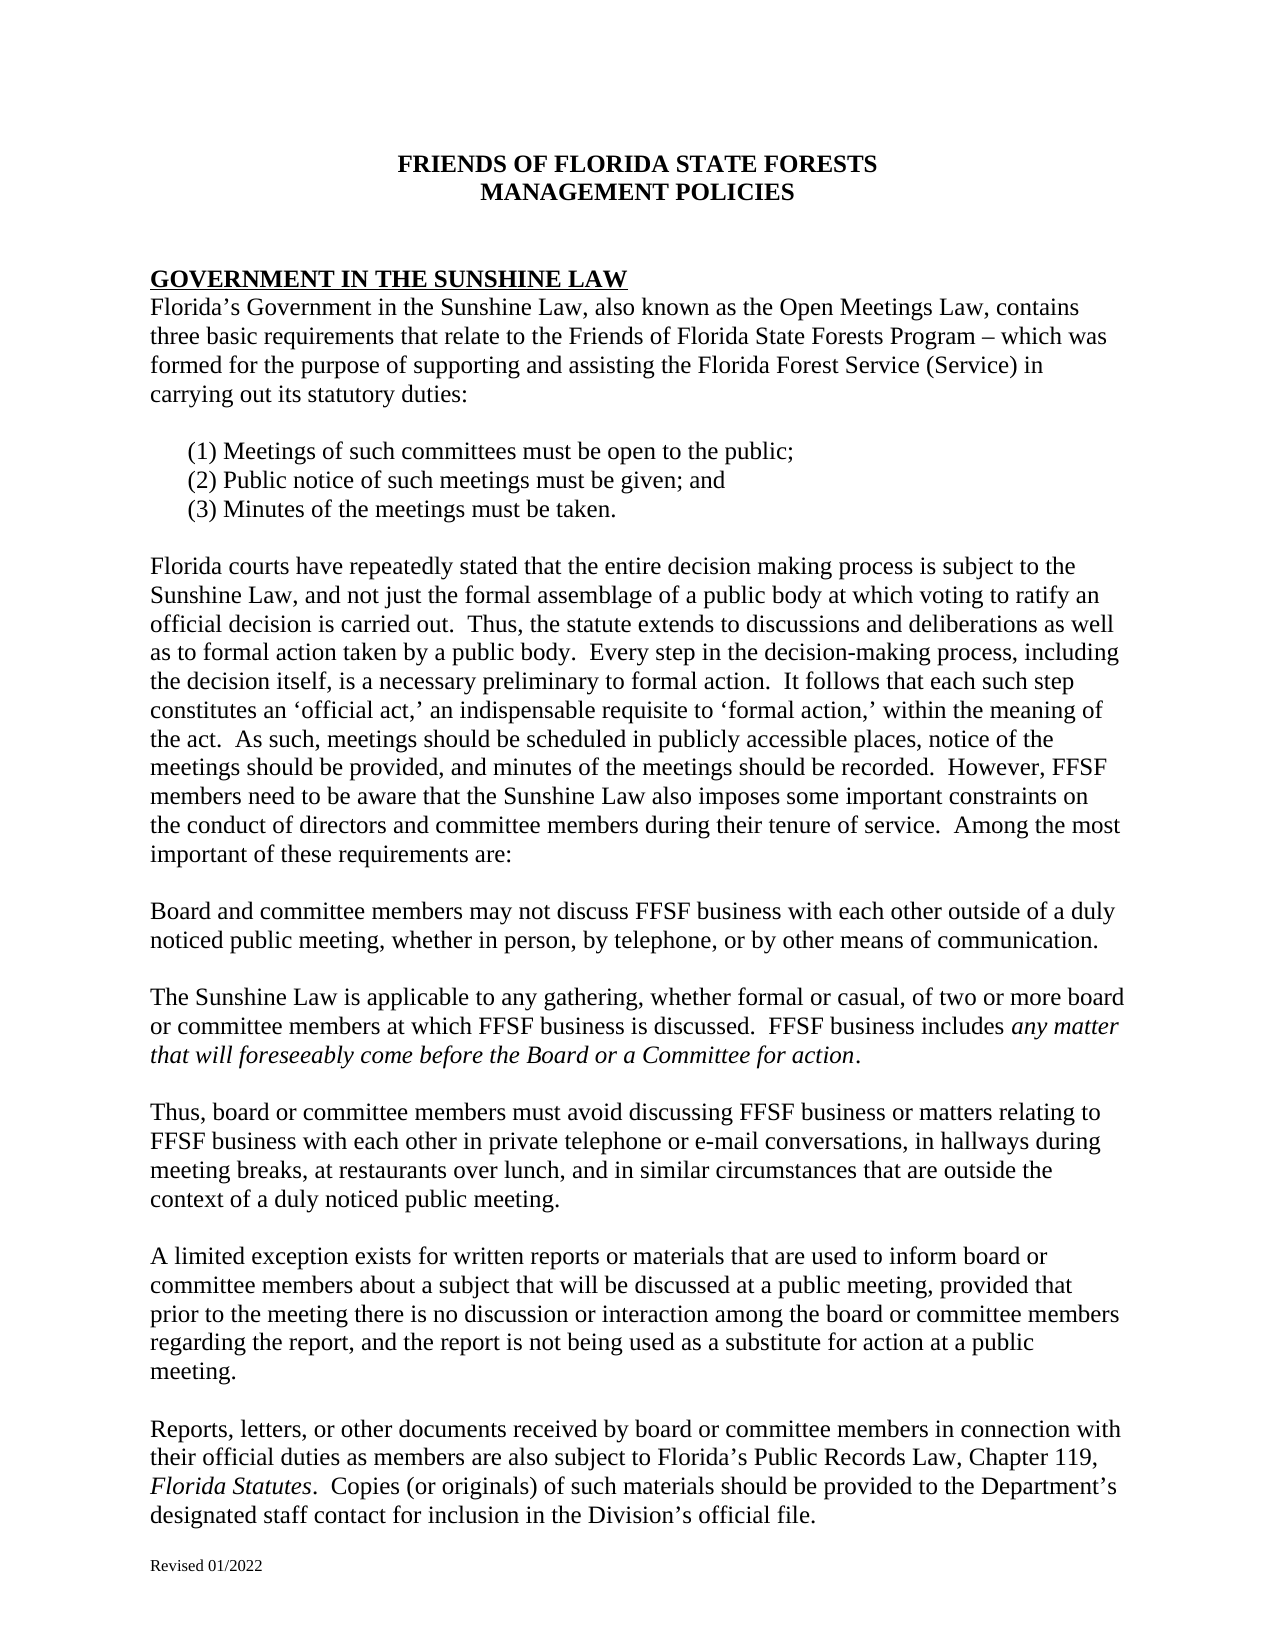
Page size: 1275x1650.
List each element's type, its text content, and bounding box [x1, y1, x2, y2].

list Florida courts have repeatedly stated that the entire decision making process is subject to the Sunshine Law, and not just the formal assemblage of a public body at which voting to ratify an official decision is carried out. Thus, the statute extends to discussions and deliberations as well as to formal action taken by a public body. Every step in the decision-making process, including the decision itself, is a necessary preliminary to formal action. It follows that each such step constitutes an ‘official act,’ an indispensable requisite to ‘formal action,’ within the meaning of the act. As such, meetings should be scheduled in publicly accessible places, notice of the meetings should be provided, and minutes of the meetings should be recorded. However, FFSF members need to be aware that the Sunshine Law also imposes some important constraints on the conduct of directors and committee members during their tenure of service. Among the most important of these requirements are: [150, 551, 1125, 867]
list (3) Minutes of the meetings must be taken. [150, 494, 1125, 522]
text MANAGEMENT POLICIES [150, 177, 1125, 206]
list (2) Public notice of such meetings must be given; and [150, 465, 1125, 494]
list GOVERNMENT IN THE SUNSHINE LAW [150, 264, 1125, 292]
list Florida’s Government in the Sunshine Law, also known as the Open Meetings Law, contains three basic requirements that relate to the Friends of Florida State Forests Program – which was formed for the purpose of supporting and assisting the Florida Forest Service (Service) in carrying out its statutory duties: [150, 292, 1125, 407]
list (1) Meetings of such committees must be open to the public; [150, 436, 1125, 465]
subtitle FRIENDS OF FLORIDA STATE FORESTS [150, 120, 1125, 177]
list Board and committee members may not discuss FFSF business with each other outside of a duly noticed public meeting, whether in person, by telephone, or by other means of communication. [150, 896, 1125, 954]
list The Sunshine Law is applicable to any gathering, whether formal or casual, of two or more board or committee members at which FFSF business is discussed. FFSF business includes any matter that will foreseeably come before the Board or a Committee for action. [150, 982, 1125, 1069]
list Reports, letters, or other documents received by board or committee members in connection with their official duties as members are also subject to Florida’s Public Records Law, Chapter 119, Florida Statutes. Copies (or originals) of such materials should be provided to the Department’s designated staff contact for inclusion in the Division’s official file. [150, 1414, 1125, 1529]
list A limited exception exists for written reports or materials that are used to inform board or committee members about a subject that will be discussed at a public meeting, provided that prior to the meeting there is no discussion or interaction among the board or committee members regarding the report, and the report is not being used as a substitute for action at a public meeting. [150, 1241, 1125, 1385]
list Thus, board or committee members must avoid discussing FFSF business or matters relating to FFSF business with each other in private telephone or e-mail conversations, in hallways during meeting breaks, at restaurants over lunch, and in similar circumstances that are outside the context of a duly noticed public meeting. [150, 1097, 1125, 1212]
